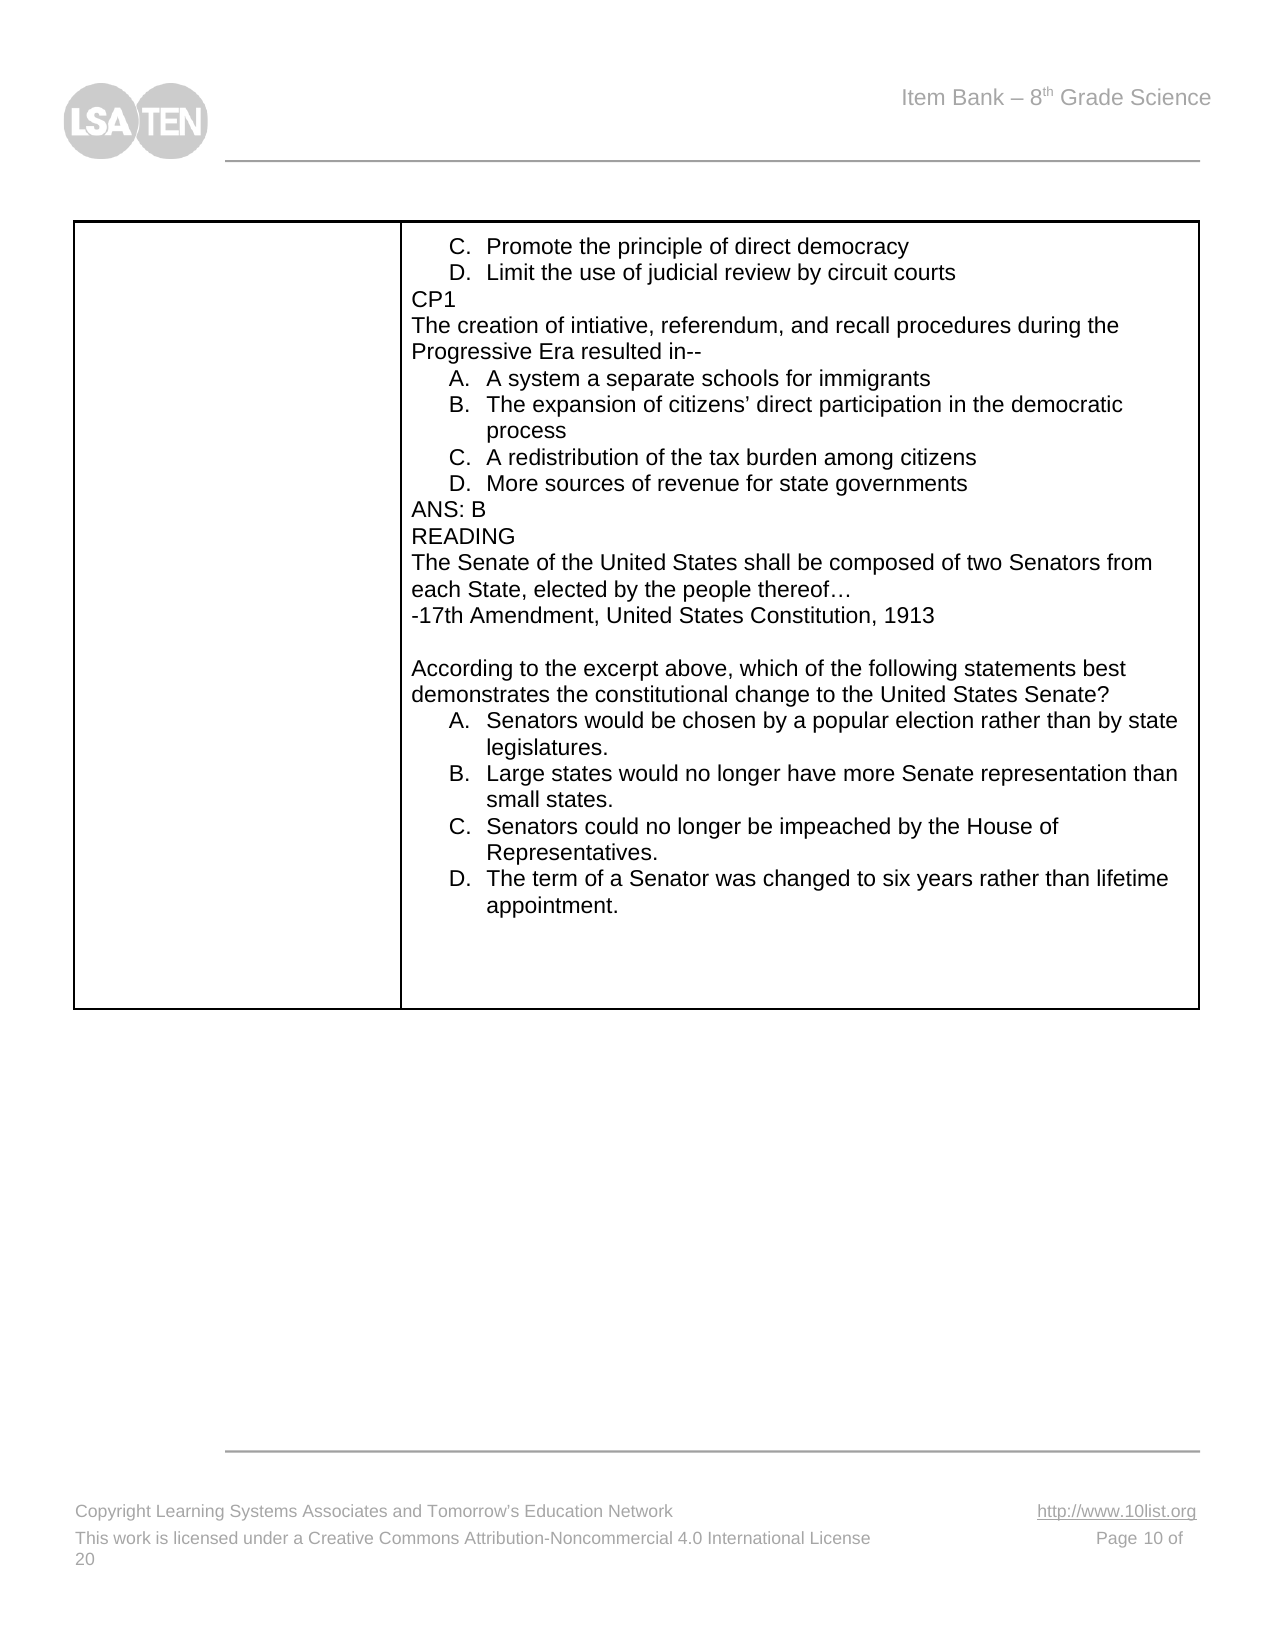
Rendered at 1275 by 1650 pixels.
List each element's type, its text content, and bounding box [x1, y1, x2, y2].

picture [63, 83, 208, 159]
